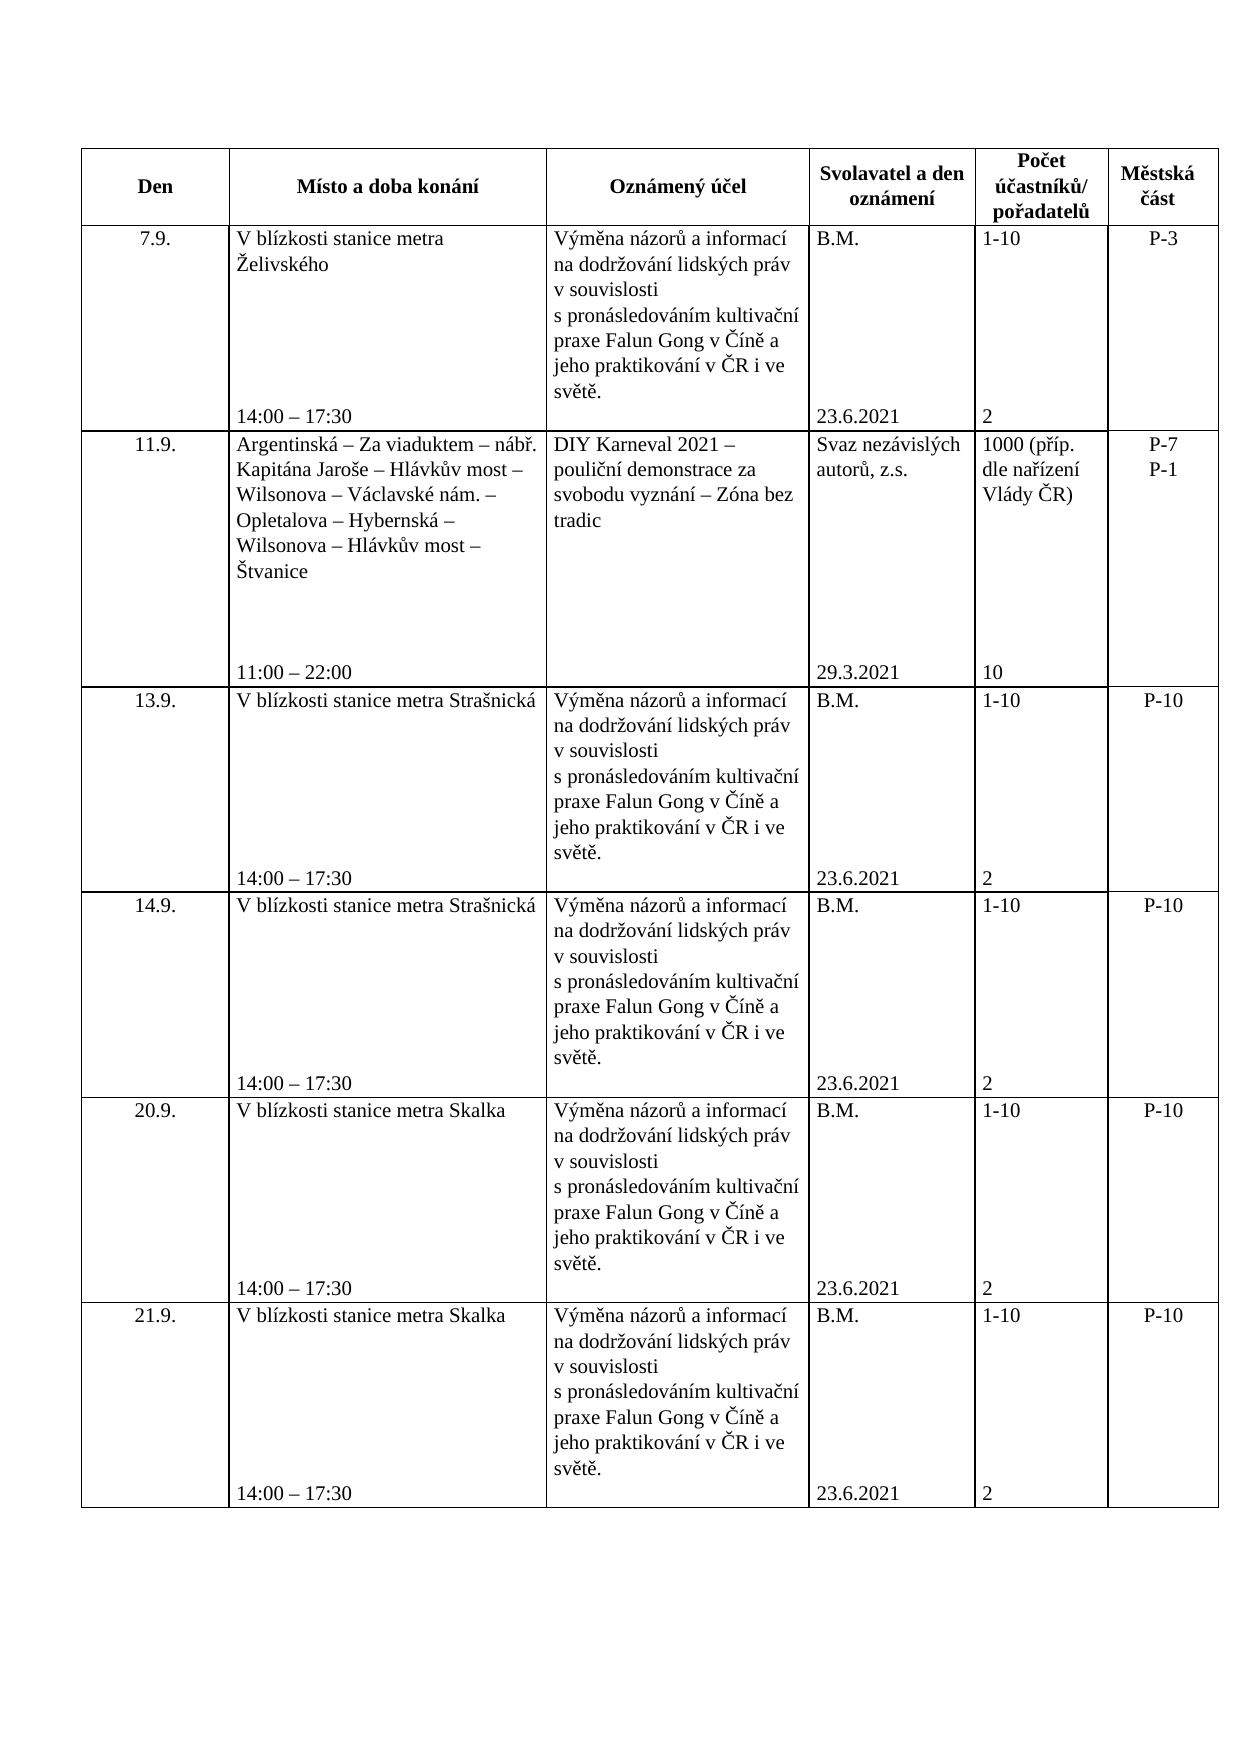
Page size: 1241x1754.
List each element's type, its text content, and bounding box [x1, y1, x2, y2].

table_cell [230, 226, 546, 430]
table_cell 20.9. [82, 1098, 228, 1302]
table_cell B.M. 23.6.2021 [810, 1098, 974, 1302]
table_cell P-10 [1109, 1098, 1218, 1302]
table_cell 1-10 2 [976, 226, 1107, 430]
table_cell P-10 [1109, 892, 1218, 1096]
table_header Den [82, 149, 229, 225]
table_cell P-10 [1109, 1303, 1218, 1507]
table_cell 1-10 2 [976, 688, 1107, 891]
table_cell Argentinská – Za viaduktem – nábř. Kapitána Jaroše – Hlávkův most – Wilsonova – Václavské nám. – Opletalova – Hybernská – Wilsonova – Hlávkův most – Štvanice 11:00 – 22:00 [230, 432, 546, 686]
table_header Počet účastníků/ pořadatelů [976, 149, 1108, 225]
table_cell B.M. 23.6.2021 [810, 688, 974, 891]
table_cell 1-10 2 [976, 893, 1107, 1096]
table_header Místo a doba konání [230, 149, 546, 225]
table_cell P-10 [1109, 687, 1218, 891]
table_cell V blízkosti stanice metra Skalka 14:00 – 17:30 [230, 1098, 546, 1302]
table_cell P-7 P-1 [1109, 431, 1218, 686]
table_cell V blízkosti stanice metra Strašnická 14:00 – 17:30 [230, 688, 546, 891]
table_header Městská část [1109, 149, 1218, 225]
table_header Svolavatel a den oznámení [810, 149, 975, 225]
table_cell B.M. 23.6.2021 [810, 893, 974, 1096]
table_cell 13.9. [82, 688, 228, 891]
table_cell B.M. 23.6.2021 [810, 1303, 974, 1507]
table_cell V blízkosti stanice metra Strašnická 14:00 – 17:30 [230, 893, 546, 1096]
table_cell 7.9. [82, 226, 228, 430]
table_cell 14.9. [82, 893, 228, 1096]
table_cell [547, 226, 808, 430]
table_cell 1000 (příp. dle nařízení Vlády ČR) 10 [976, 432, 1107, 686]
table_cell P-3 [1109, 226, 1218, 430]
table_cell 1-10 2 [976, 1303, 1107, 1507]
table_cell V blízkosti stanice metra Skalka 14:00 – 17:30 [230, 1303, 546, 1507]
table_cell DIY Karneval 2021 – pouliční demonstrace za svobodu vyznání – Zóna bez tradic [547, 432, 808, 686]
table_cell B.M. 23.6.2021 [810, 226, 974, 430]
table_header Oznámený účel [547, 149, 809, 225]
table_cell 21.9. [82, 1303, 228, 1507]
table_cell 1-10 2 [976, 1098, 1107, 1302]
table_cell Svaz nezávislých autorů, z.s. 29.3.2021 [810, 432, 974, 686]
table_cell 11.9. [82, 432, 228, 686]
